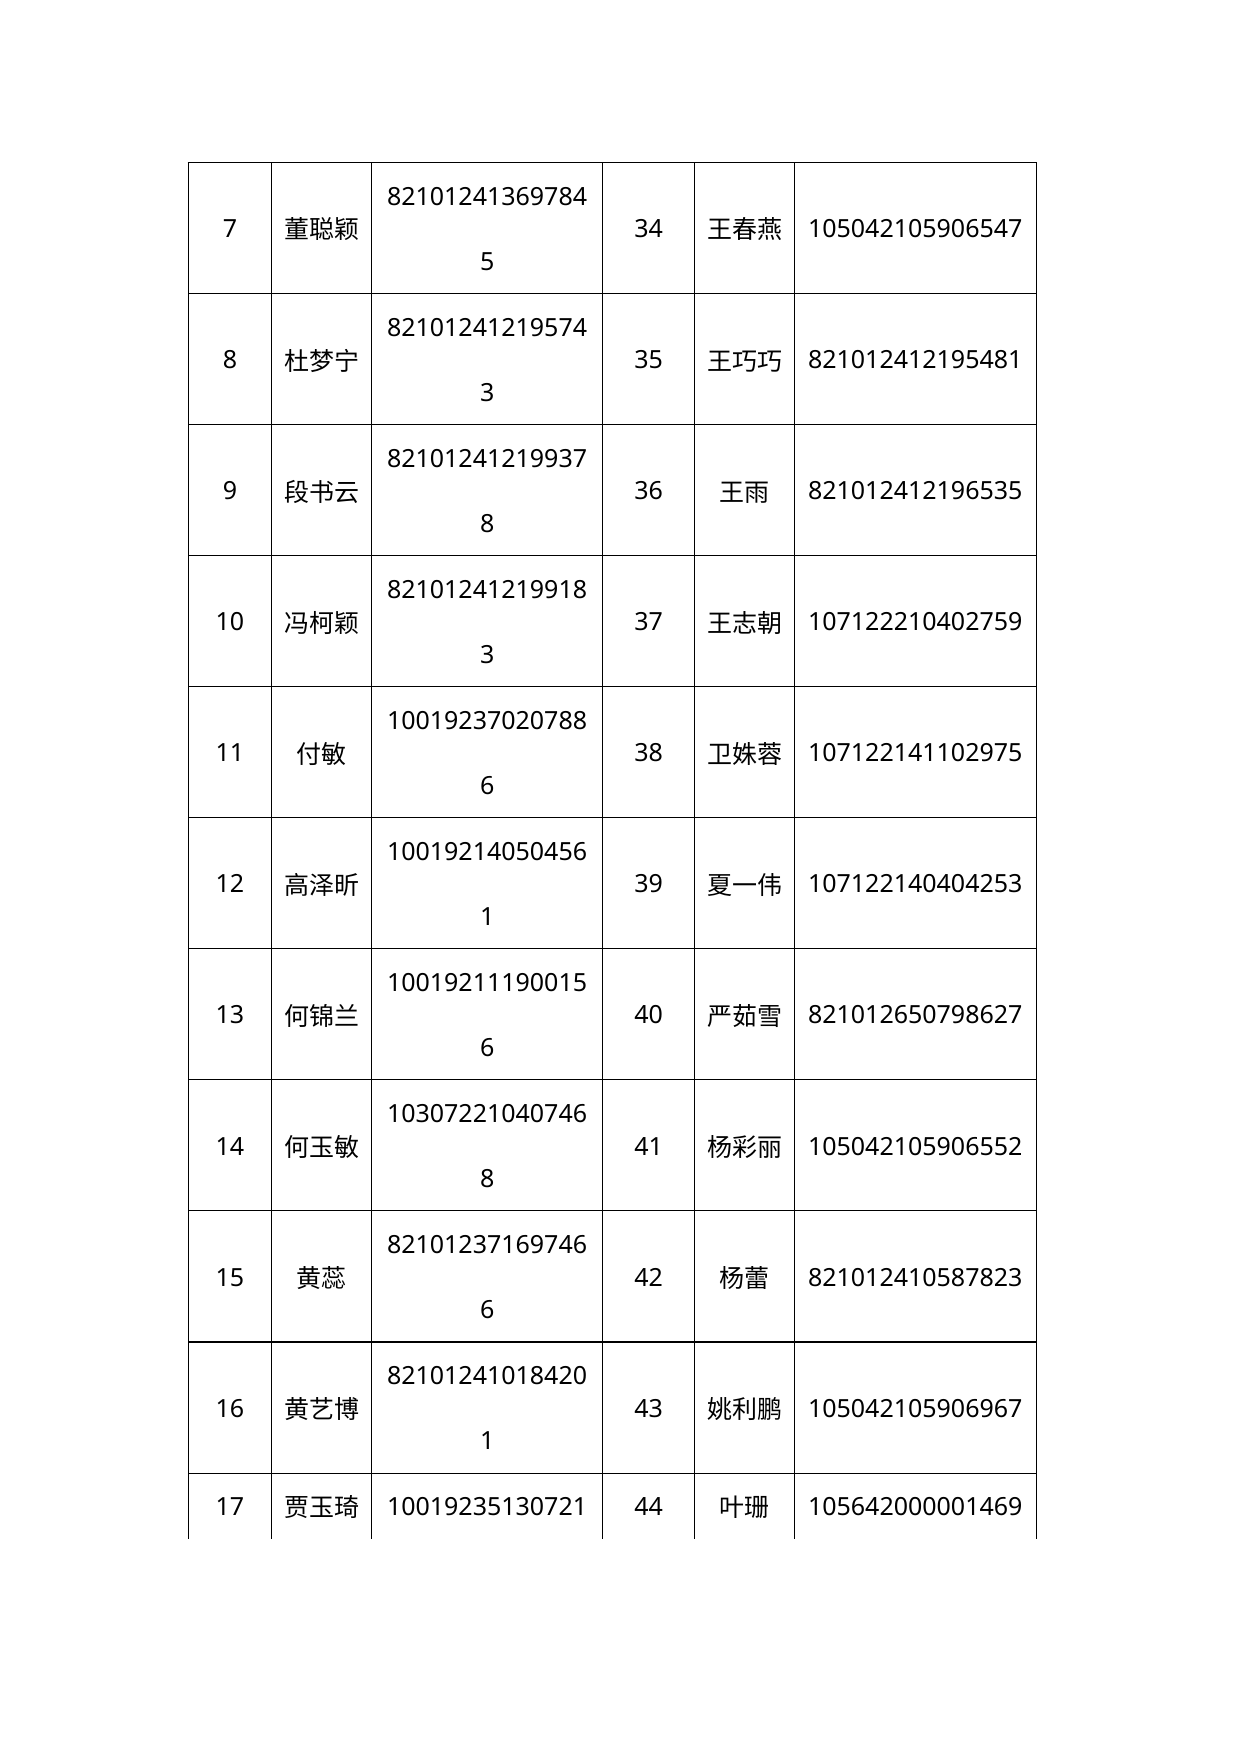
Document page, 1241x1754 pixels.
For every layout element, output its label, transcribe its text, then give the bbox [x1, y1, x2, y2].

table_cell 821012410184201 [372, 1343, 602, 1472]
table_cell 37 [603, 556, 694, 686]
table_cell 高泽昕 [272, 818, 371, 948]
table_cell 36 [603, 425, 694, 555]
table_cell 821012410587823 [795, 1211, 1036, 1341]
table_cell 44 [603, 1474, 694, 1538]
table_cell 7 [189, 163, 271, 293]
table_cell 10 [189, 556, 271, 686]
table_cell 王雨 [695, 425, 794, 555]
table_cell 821012412199378 [372, 425, 602, 555]
table_cell 15 [189, 1211, 271, 1341]
table_cell 107122140404253 [795, 818, 1036, 948]
table_cell 39 [603, 818, 694, 948]
table_cell 13 [189, 949, 271, 1079]
table_cell 杜梦宁 [272, 294, 371, 424]
table_cell 821012650798627 [795, 949, 1036, 1079]
table_cell 40 [603, 949, 694, 1079]
table_cell 100192140504561 [372, 818, 602, 948]
table_cell 夏一伟 [695, 818, 794, 948]
table_cell 王春燕 [695, 163, 794, 293]
table_cell 821012412195481 [795, 294, 1036, 424]
table_cell 821012412199183 [372, 556, 602, 686]
table_cell 黄艺博 [272, 1343, 371, 1472]
table_cell 杨蕾 [695, 1211, 794, 1341]
table_cell 姚利鹏 [695, 1343, 794, 1472]
table_cell 董聪颖 [272, 163, 371, 293]
table_cell 821012413697845 [372, 163, 602, 293]
table_cell 821012412196535 [795, 425, 1036, 555]
table_cell 黄蕊 [272, 1211, 371, 1341]
table_cell 107122141102975 [795, 687, 1036, 817]
table_cell 105642000001469 [795, 1474, 1036, 1538]
table_cell 821012371697466 [372, 1211, 602, 1341]
table_cell 42 [603, 1211, 694, 1341]
table_cell 100192370207886 [372, 687, 602, 817]
table_cell 41 [603, 1080, 694, 1210]
table_cell 11 [189, 687, 271, 817]
table_cell 何锦兰 [272, 949, 371, 1079]
table_cell 叶珊 [695, 1474, 794, 1538]
table_cell 100192111900156 [372, 949, 602, 1079]
table_cell 17 [189, 1474, 271, 1538]
table_cell 8 [189, 294, 271, 424]
table_cell 12 [189, 818, 271, 948]
table_cell 821012412195743 [372, 294, 602, 424]
table_cell 103072210407468 [372, 1080, 602, 1210]
table_cell 14 [189, 1080, 271, 1210]
table_cell 严茹雪 [695, 949, 794, 1079]
table_cell 16 [189, 1343, 271, 1472]
table_cell 何玉敏 [272, 1080, 371, 1210]
table_cell 34 [603, 163, 694, 293]
table_cell 35 [603, 294, 694, 424]
table_cell 杨彩丽 [695, 1080, 794, 1210]
table_cell 付敏 [272, 687, 371, 817]
table_cell 段书云 [272, 425, 371, 555]
table_cell 卫姝蓉 [695, 687, 794, 817]
table_cell 王志朝 [695, 556, 794, 686]
table_cell 冯柯颖 [272, 556, 371, 686]
table_cell 王巧巧 [695, 294, 794, 424]
table_cell 9 [189, 425, 271, 555]
table_cell 107122210402759 [795, 556, 1036, 686]
table_cell 43 [603, 1343, 694, 1472]
table_cell 贾玉琦 [272, 1474, 371, 1538]
table_cell 105042105906547 [795, 163, 1036, 293]
table_cell 105042105906967 [795, 1343, 1036, 1472]
table_cell 38 [603, 687, 694, 817]
table_cell 100192351307216 [372, 1474, 602, 1538]
table_cell 105042105906552 [795, 1080, 1036, 1210]
